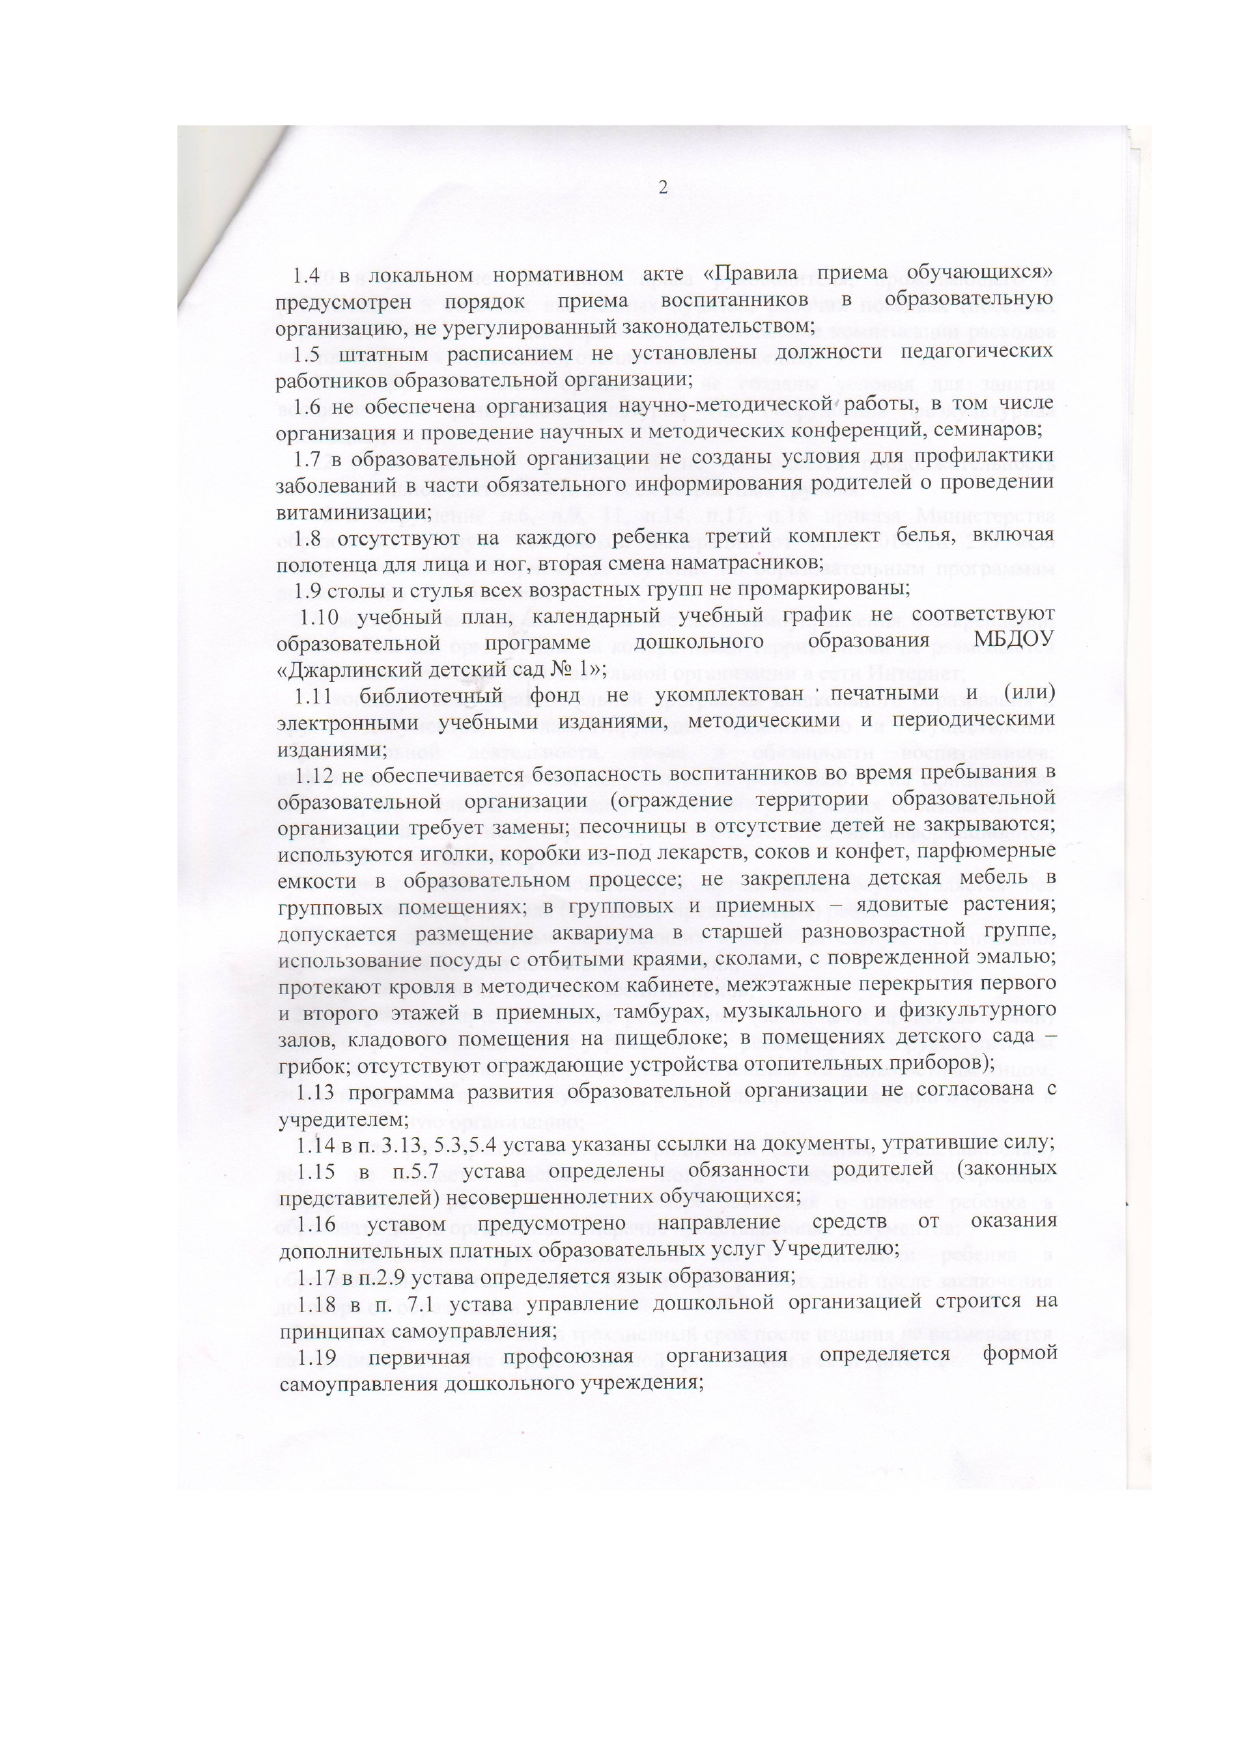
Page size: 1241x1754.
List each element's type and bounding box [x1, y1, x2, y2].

picture [177, 118, 1152, 1496]
